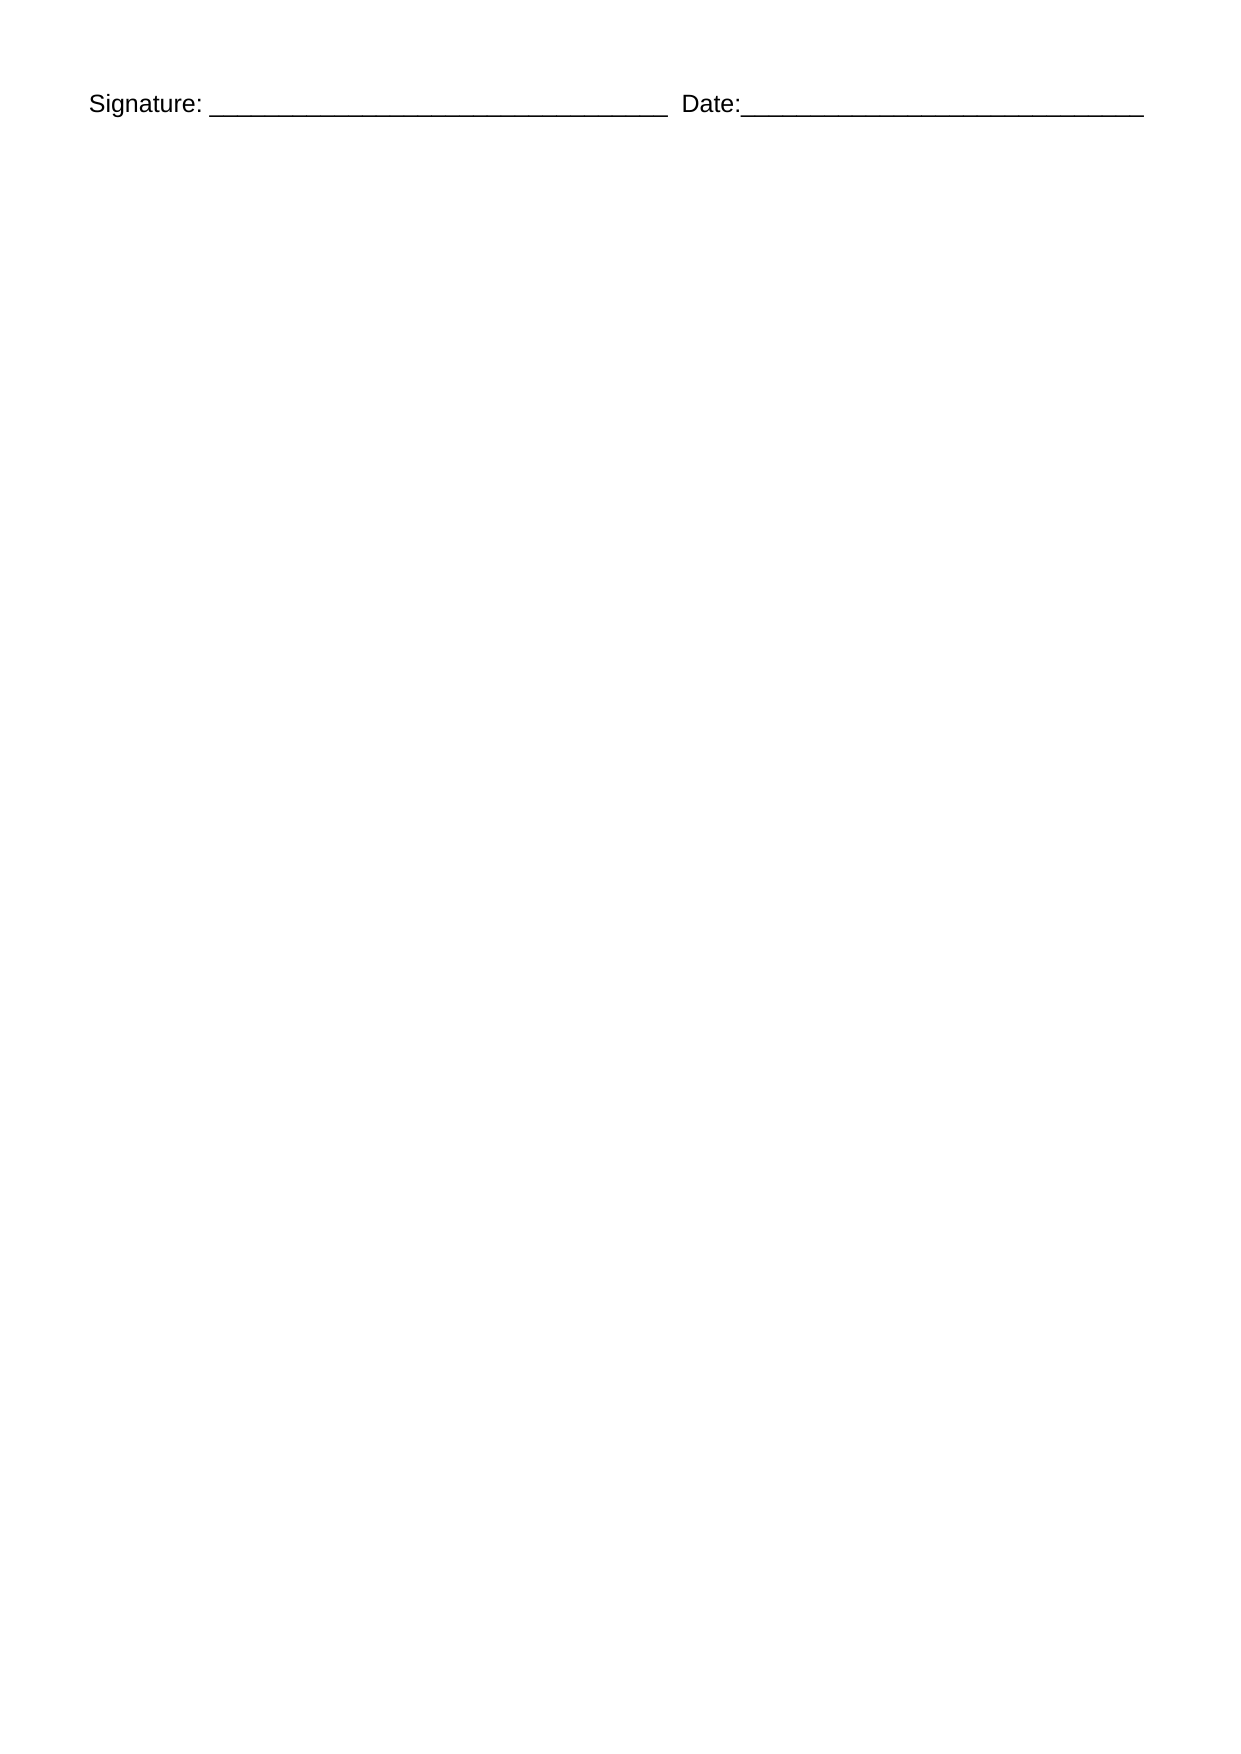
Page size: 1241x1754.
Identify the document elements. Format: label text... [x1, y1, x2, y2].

text Signature: _________________________________ Date:_____________________________ [89, 89, 1152, 146]
